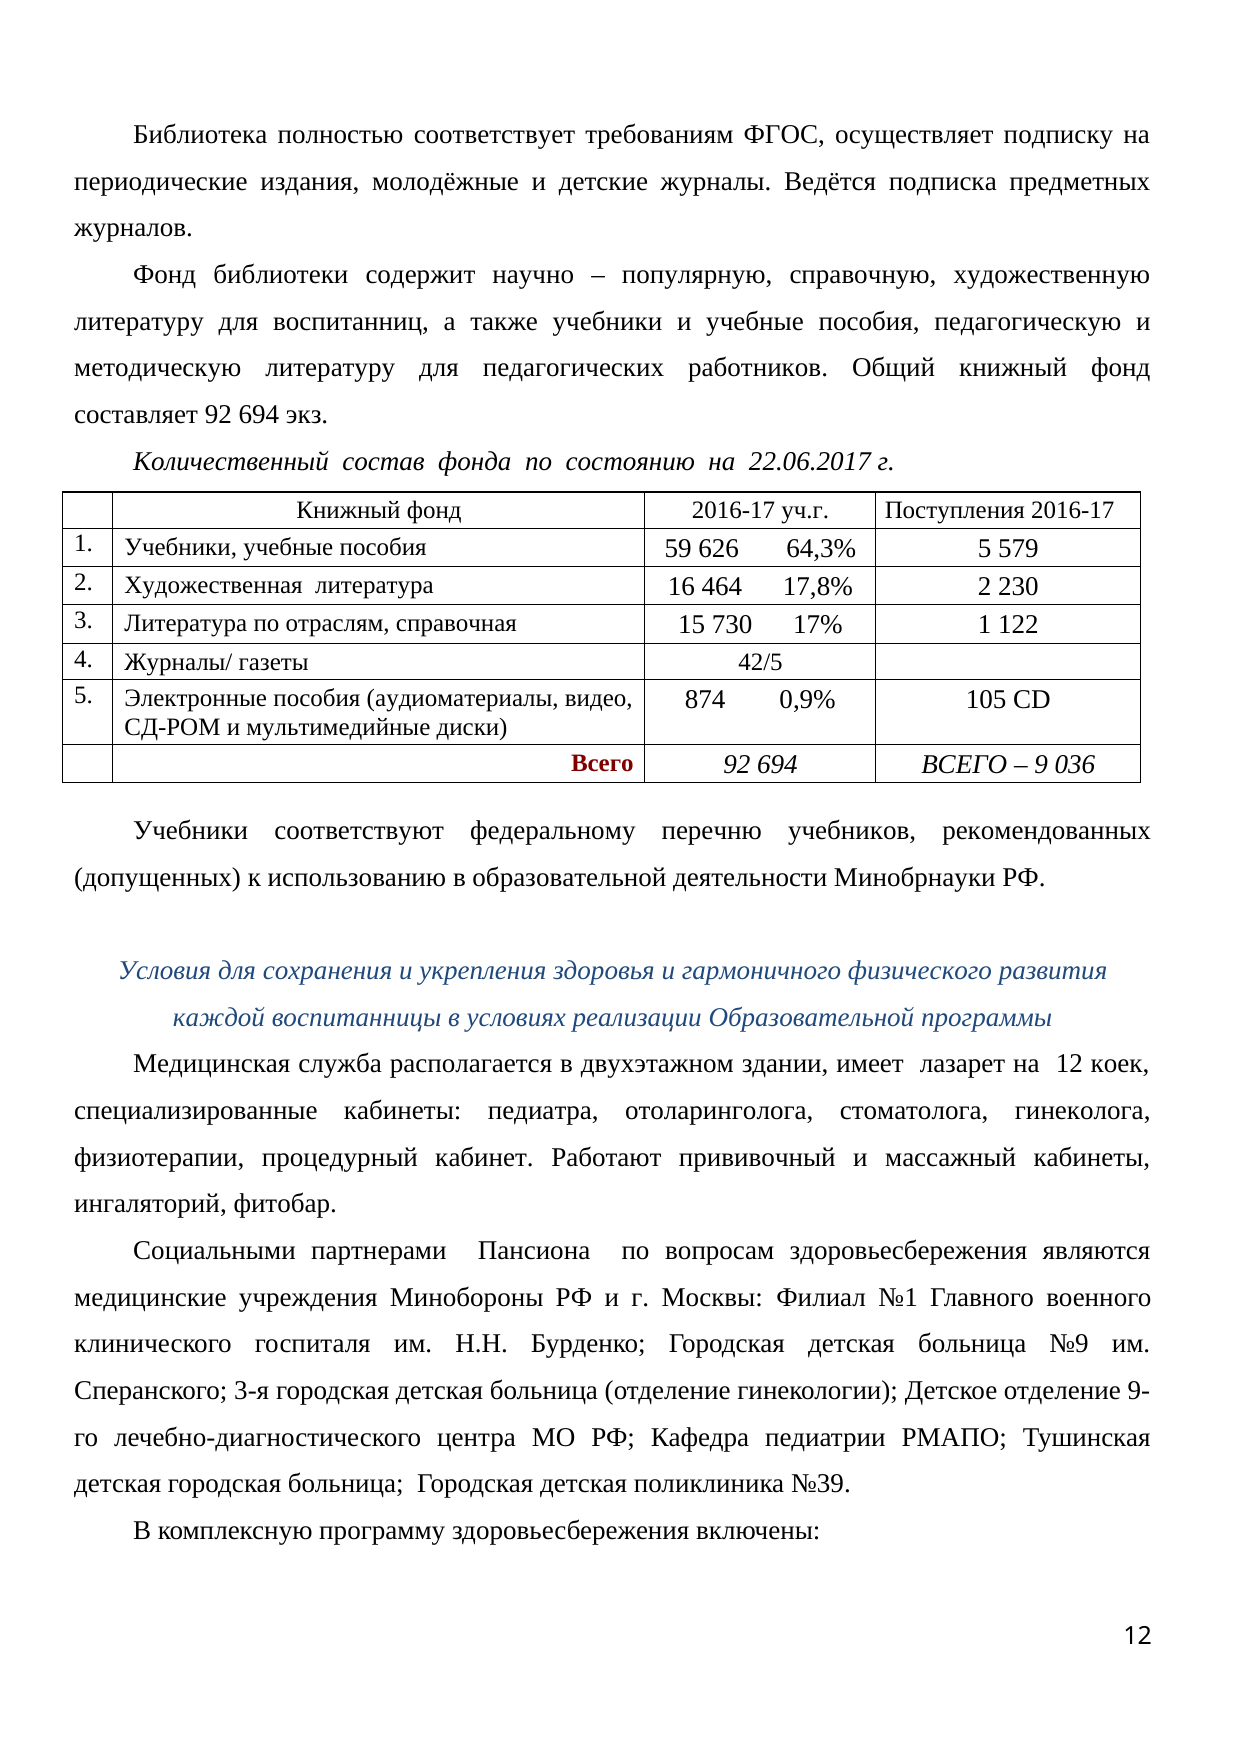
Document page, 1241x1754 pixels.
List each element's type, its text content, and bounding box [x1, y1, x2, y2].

table_cell 42/5 [645, 644, 875, 679]
table_cell [63, 605, 112, 643]
table_header 2016-17 уч.г. [645, 493, 875, 527]
table_cell [63, 745, 112, 782]
text Учебники соответствуют федеральному перечню учебников, рекомендованных (допущенных) к использованию в образовательной деятельности Минобрнауки РФ. [74, 814, 1152, 892]
table_cell [63, 680, 112, 744]
table_cell Всего [113, 745, 644, 782]
table_header [63, 493, 112, 527]
table_cell [63, 567, 112, 604]
text В комплексную программу здоровьесбережения включены: [74, 1514, 1152, 1545]
table_cell 105 CD [876, 680, 1140, 744]
table_cell [876, 644, 1140, 679]
table_cell 874 0,9% [645, 680, 875, 744]
text Социальными партнерами Пансиона по вопросам здоровьесбережения являются медицинские учреждения Минобороны РФ и г. Москвы: Филиал №1 Главного военного клинического госпиталя им. Н.Н. Бурденко; Городская детская больница №9 им. Сперанского; 3-я городская детская больница (отделение гинекологии); Детское отделение 9-го лечебно-диагностического центра МО РФ; Кафедра педиатрии РМАПО; Тушинская детская городская больница; Городская детская поликлиника №39. [74, 1234, 1152, 1499]
text Фонд библиотеки содержит научно – популярную, справочную, художественную литературу для воспитанниц, а также учебники и учебные пособия, педагогическую и методическую литературу для педагогических работников. Общий книжный фонд составляет 92 694 экз. [74, 258, 1152, 429]
table_cell 16 464 17,8% [645, 567, 875, 604]
table_cell [63, 644, 112, 679]
table_cell [63, 529, 112, 566]
table_header Книжный фонд [113, 493, 644, 527]
text Условия для сохранения и укрепления здоровья и гармоничного физического развития каждой воспитанницы в условиях реализации Образовательной программы [74, 954, 1152, 1032]
table_cell 2 230 [876, 567, 1140, 604]
table_cell 59 626 64,3% [645, 529, 875, 566]
text Количественный состав фонда по состоянию на 22.06.2017 г. [74, 445, 1152, 476]
table_cell Электронные пособия (аудиоматериалы, видео, СД-РОМ и мультимедийные диски) [113, 680, 644, 744]
table_cell Учебники, учебные пособия [113, 529, 644, 566]
table_cell Журналы/ газеты [113, 644, 644, 679]
table_cell Литература по отраслям, справочная [113, 605, 644, 643]
table_header Поступления 2016-17 [876, 493, 1140, 527]
table_cell 15 730 17% [645, 605, 875, 643]
text Библиотека полностью соответствует требованиям ФГОС, осуществляет подписку на периодические издания, молодёжные и детские журналы. Ведётся подписка предметных журналов. [74, 118, 1152, 243]
table_cell ВСЕГО – 9 036 [876, 745, 1140, 782]
table_cell Художественная литература [113, 567, 644, 604]
table_cell 1 122 [876, 605, 1140, 643]
text Медицинская служба располагается в двухэтажном здании, имеет лазарет на 12 коек, специализированные кабинеты: педиатра, отоларинголога, стоматолога, гинеколога, физиотерапии, процедурный кабинет. Работают прививочный и массажный кабинеты, ингаляторий, фитобар. [74, 1048, 1152, 1219]
table_cell 5 579 [876, 529, 1140, 566]
table_cell 92 694 [645, 745, 875, 782]
